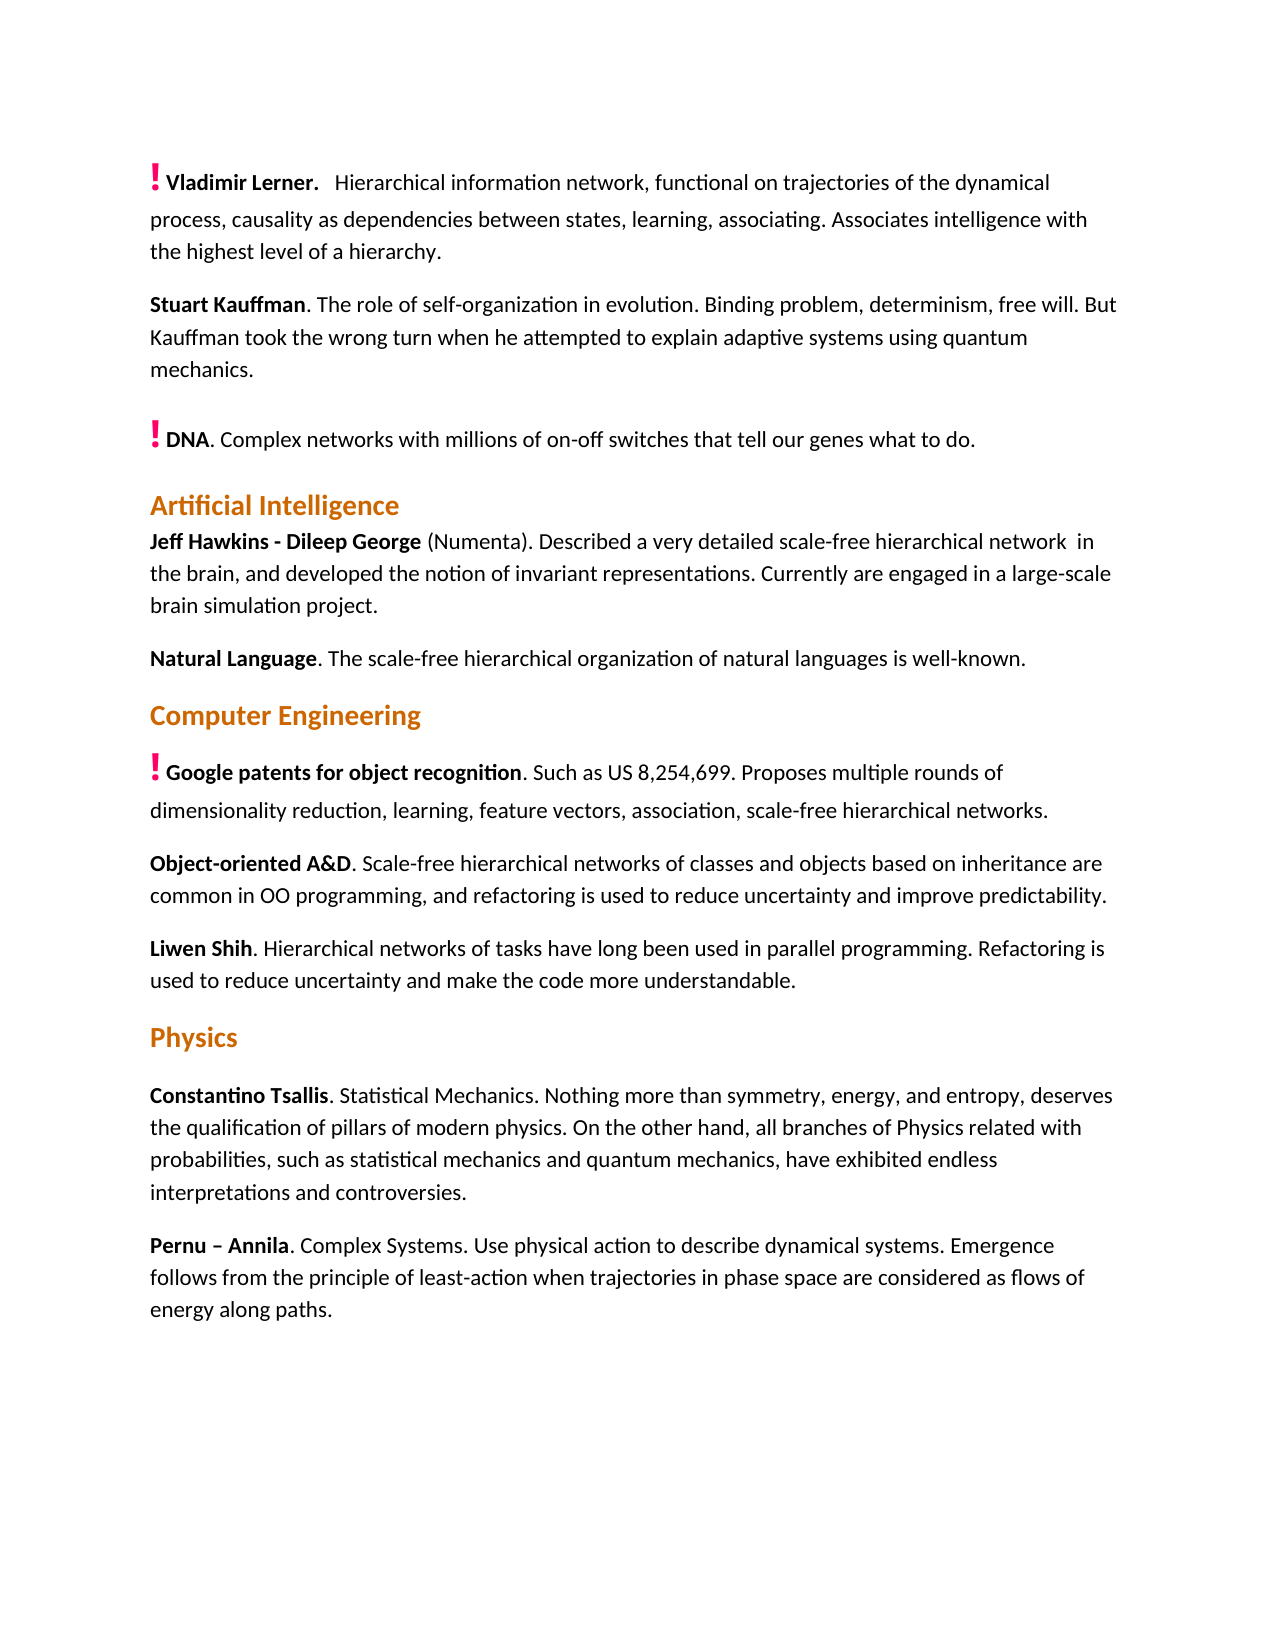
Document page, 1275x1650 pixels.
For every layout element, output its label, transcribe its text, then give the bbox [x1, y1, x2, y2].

text Stuart Kauffman. The role of self-organization in evolution. Binding problem, determinism, free will. But Kauffman took the wrong turn when he attempted to explain adaptive systems using quantum mechanics. [150, 290, 1125, 383]
text Physics [150, 1019, 1125, 1055]
text ! Vladimir Lerner. Hierarchical information network, functional on trajectories of the dynamical process, causality as dependencies between states, learning, associating. Associates intelligence with the highest level of a hierarchy. [150, 150, 1125, 265]
text Natural Language. The scale-free hierarchical organization of natural languages is well-known. [150, 644, 1125, 672]
text Artificial Intelligence Jeff Hawkins - Dileep George (Numenta). Described a very detailed scale-free hierarchical network in the brain, and developed the notion of invariant representations. Currently are engaged in a large-scale brain simulation project. [150, 487, 1125, 619]
text Liwen Shih. Hierarchical networks of tasks have long been used in parallel programming. Refactoring is used to reduce uncertainty and make the code more understandable. [150, 934, 1125, 994]
text Pernu – Annila. Complex Systems. Use physical action to describe dynamical systems. Emergence follows from the principle of least-action when trajectories in phase space are considered as flows of energy along paths. [150, 1231, 1125, 1323]
text Computer Engineering ! Google patents for object recognition. Such as US 8,254,699. Proposes multiple rounds of dimensionality reduction, learning, feature vectors, association, scale-free hierarchical networks. [150, 697, 1125, 824]
text Constantino Tsallis. Statistical Mechanics. Nothing more than symmetry, energy, and entropy, deserves the qualification of pillars of modern physics. On the other hand, all branches of Physics related with probabilities, such as statistical mechanics and quantum mechanics, have exhibited endless interpretations and controversies. [150, 1081, 1125, 1206]
text Object-oriented A&D. Scale-free hierarchical networks of classes and objects based on inheritance are common in OO programming, and refactoring is used to reduce uncertainty and improve predictability. [150, 849, 1125, 909]
text ! DNA. Complex networks with millions of on-off switches that tell our genes what to do. [150, 408, 1125, 459]
